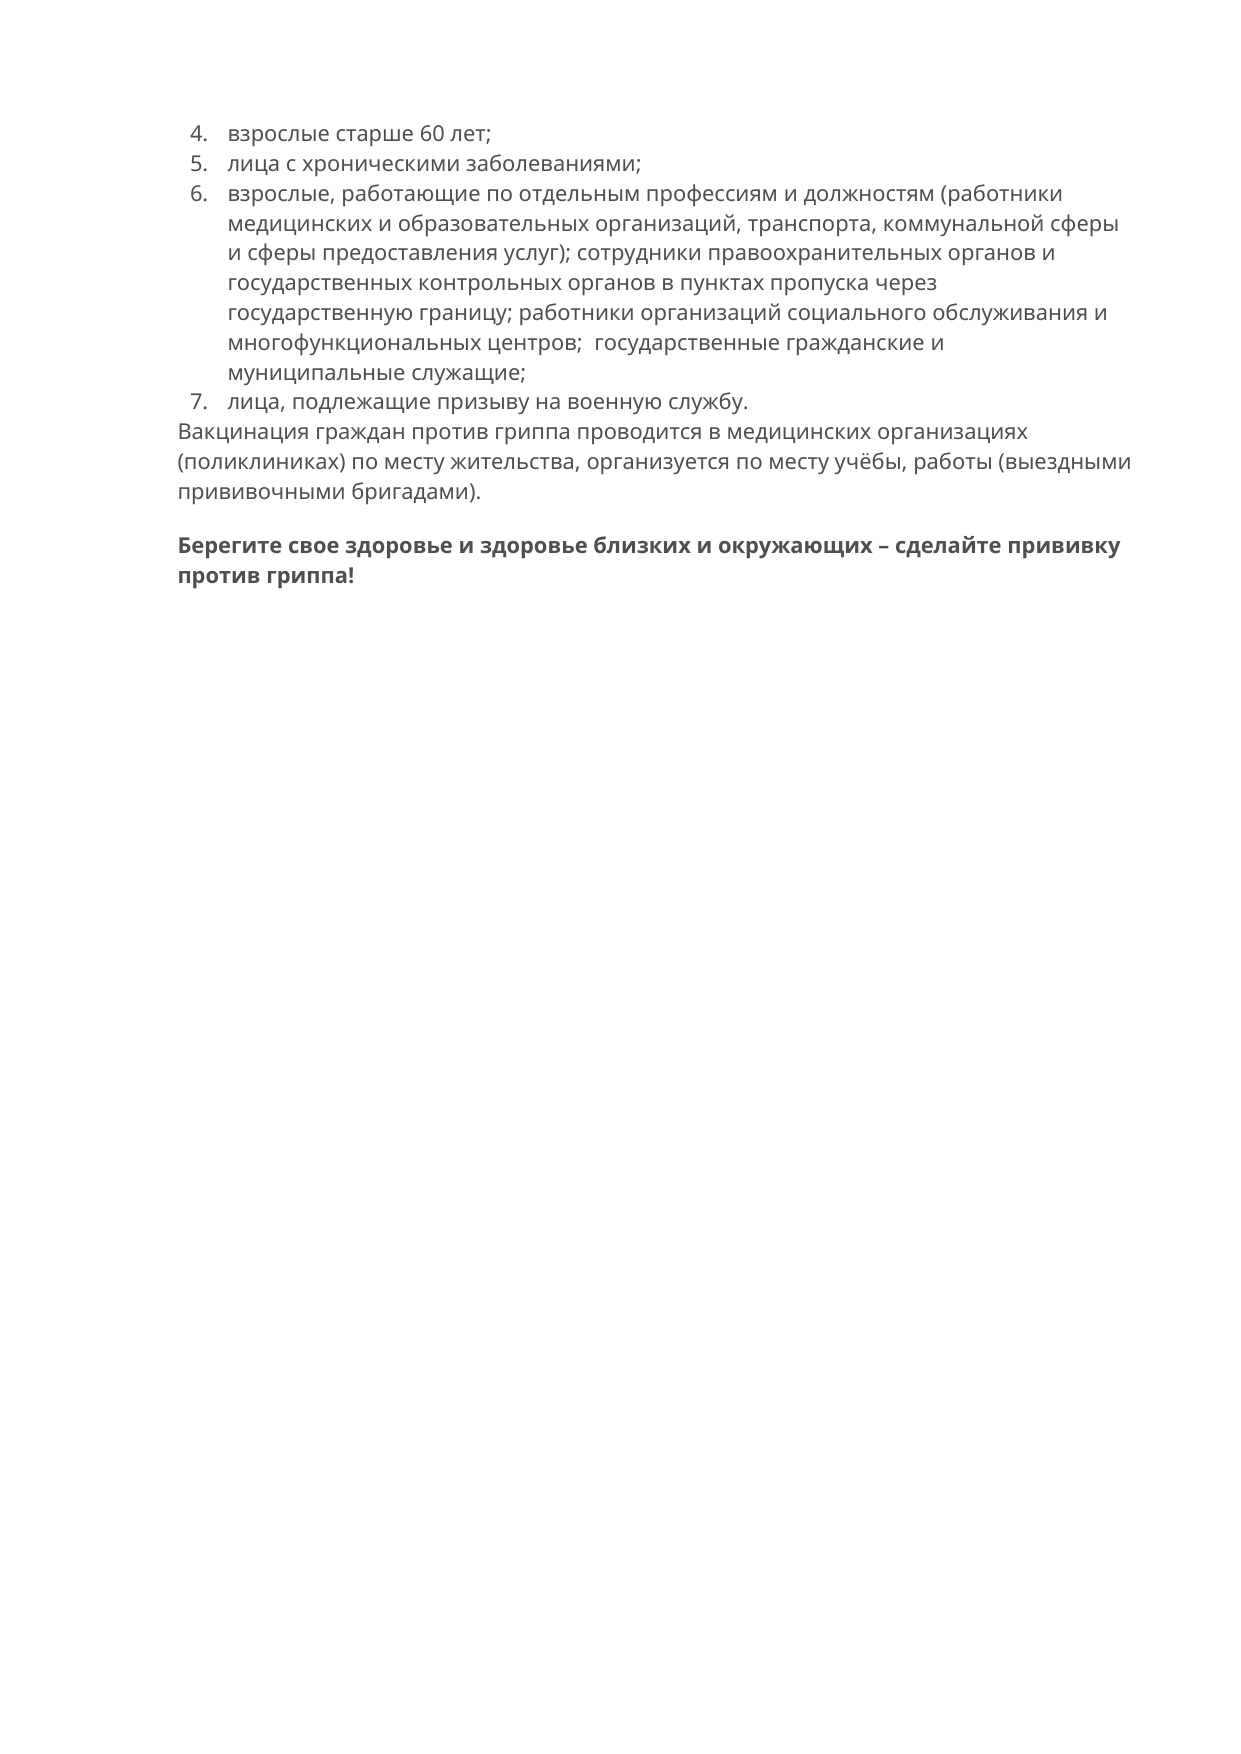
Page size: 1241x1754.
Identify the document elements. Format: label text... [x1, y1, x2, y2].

list лица, подлежащие призыву на военную службу. [190, 386, 1127, 416]
list взрослые старше 60 лет; [190, 118, 1127, 148]
list лица с хроническими заболеваниями; [190, 148, 1127, 178]
text Вакцинация граждан против гриппа проводится в медицинских организациях (поликлиниках) по месту жительства, организуется по месту учёбы, работы (выездными прививочными бригадами). [177, 416, 1152, 505]
list взрослые, работающие по отдельным профессиям и должностям (работники медицинских и образовательных организаций, транспорта, коммунальной сферы и сферы предоставления услуг); сотрудники правоохранительных органов и государственных контрольных органов в пунктах пропуска через государственную границу; работники организаций социального обслуживания и многофункциональных центров; государственные гражданские и муниципальные служащие; [190, 178, 1127, 386]
text Берегите свое здоровье и здоровье близких и окружающих – сделайте прививку против гриппа! [177, 530, 1152, 590]
